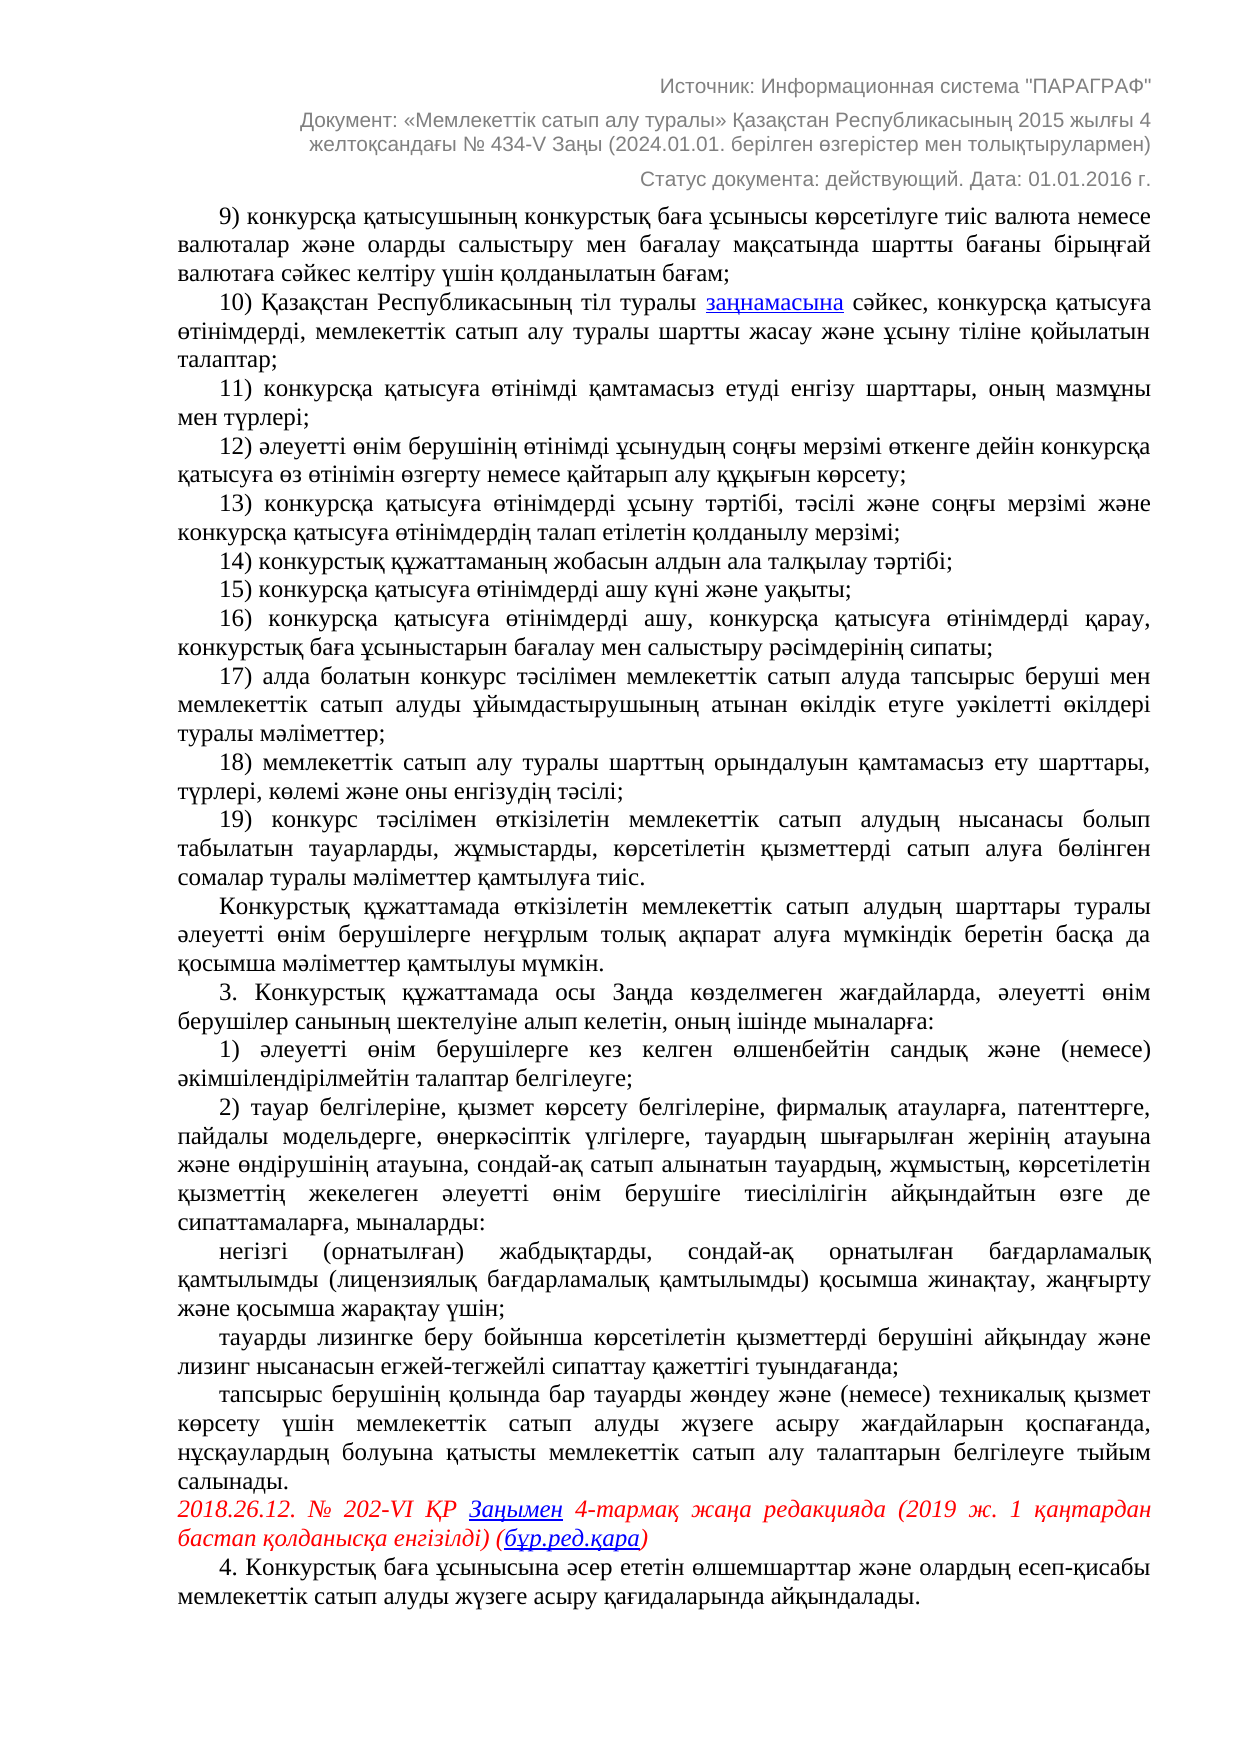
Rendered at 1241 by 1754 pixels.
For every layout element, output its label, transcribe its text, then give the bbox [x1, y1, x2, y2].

text 16) конкурсқа қатысуға өтінімдерді ашу, конкурсқа қатысуға өтінімдерді қарау, конкурстық баға ұсыныстарын бағалау мен салыстыру рәсімдерінің сипаты; [177, 603, 1152, 661]
text 18) мемлекеттік сатып алу туралы шарттың орындалуын қамтамасыз ету шарттары, түрлері, көлемі және оны енгізудің тәсілі; [177, 747, 1152, 804]
text негізгі (орнатылған) жабдықтарды, сондай-ақ орнатылған бағдарламалық қамтылымды (лицензиялық бағдарламалық қамтылымды) қосымша жинақтау, жаңғырту және қосымша жарақтау үшін; [177, 1236, 1152, 1322]
text 15) конкурсқа қатысуға өтінімдерді ашу күні және уақыты; [177, 574, 1152, 603]
text 19) конкурс тәсілімен өткізілетін мемлекеттік сатып алудың нысанасы болып табылатын тауарларды, жұмыстарды, көрсетілетін қызметтерді сатып алуға бөлінген сомалар туралы мәліметтер қамтылуға тиіс. [177, 804, 1152, 891]
text тапсырыс берушінің қолында бар тауарды жөндеу және (немесе) техникалық қызмет көрсету үшін мемлекеттік сатып алуды жүзеге асыру жағдайларын қоспағанда, нұсқаулардың болуына қатысты мемлекеттік сатып алу талаптарын белгілеуге тыйым салынады. [177, 1379, 1152, 1494]
text 2) тауар белгілеріне, қызмет көрсету белгілеріне, фирмалық атауларға, патенттерге, пайдалы модельдерге, өнеркәсіптік үлгілерге, тауардың шығарылған жерінің атауына және өндірушінің атауына, сондай-ақ сатып алынатын тауардың, жұмыстың, көрсетілетін қызметтің жекелеген әлеуетті өнім берушіге тиесілілігін айқындайтын өзге де сипаттамаларға, мыналарды: [177, 1092, 1152, 1236]
text 10) Қазақстан Республикасының тіл туралы заңнамасына сәйкес, конкурсқа қатысуға өтінімдерді, мемлекеттік сатып алу туралы шартты жасау және ұсыну тіліне қойылатын талаптар; [177, 287, 1152, 373]
text 9) конкурсқа қатысушының конкурстық баға ұсынысы көрсетілуге тиіс валюта немесе валюталар және оларды салыстыру мен бағалау мақсатында шартты бағаны бірыңғай валютаға сәйкес келтіру үшін қолданылатын бағам; [177, 201, 1152, 287]
text 1) әлеуетті өнім берушілерге кез келген өлшенбейтін сандық және (немесе) әкімшілендірілмейтін талаптар белгілеуге; [177, 1034, 1152, 1092]
text Конкурстық құжаттамада өткізілетін мемлекеттік сатып алудың шарттары туралы әлеуетті өнім берушілерге неғұрлым толық ақпарат алуға мүмкіндік беретін басқа да қосымша мәліметтер қамтылуы мүмкін. [177, 891, 1152, 977]
text 14) конкурстық құжаттаманың жобасын алдын ала талқылау тәртібі; [177, 546, 1152, 574]
text 3. Конкурстық құжаттамада осы Заңда көзделмеген жағдайларда, әлеуетті өнім берушілер санының шектелуіне алып келетін, оның ішінде мыналарға: [177, 977, 1152, 1034]
text 2018.26.12. № 202-VІ ҚР Заңымен 4-тармақ жаңа редакцияда (2019 ж. 1 қаңтардан бастап қолданысқа енгізілді) (бұр.ред.қара) [177, 1494, 1152, 1552]
text 11) конкурсқа қатысуға өтінімді қамтамасыз етуді енгізу шарттары, оның мазмұны мен түрлері; [177, 373, 1152, 431]
text 4. Конкурстық баға ұсынысына әсер ететін өлшемшарттар және олардың есеп-қисабы мемлекеттік сатып алуды жүзеге асыру қағидаларында айқындалады. [177, 1552, 1152, 1609]
text 17) алда болатын конкурс тәсілімен мемлекеттік сатып алуда тапсырыс беруші мен мемлекеттік сатып алуды ұйымдастырушының атынан өкілдік етуге уәкілетті өкілдері туралы мәліметтер; [177, 661, 1152, 747]
text тауарды лизингке беру бойынша көрсетілетін қызметтерді берушіні айқындау және лизинг нысанасын егжей-тегжейлі сипаттау қажеттігі туындағанда; [177, 1322, 1152, 1379]
text 13) конкурсқа қатысуға өтінімдерді ұсыну тәртібі, тәсілі және соңғы мерзімі және конкурсқа қатысуға өтінімдердің талап етілетін қолданылу мерзімі; [177, 488, 1152, 546]
text 12) әлеуетті өнім берушінің өтінімді ұсынудың соңғы мерзімі өткенге дейін конкурсқа қатысуға өз өтінімін өзгерту немесе қайтарып алу құқығын көрсету; [177, 431, 1152, 488]
